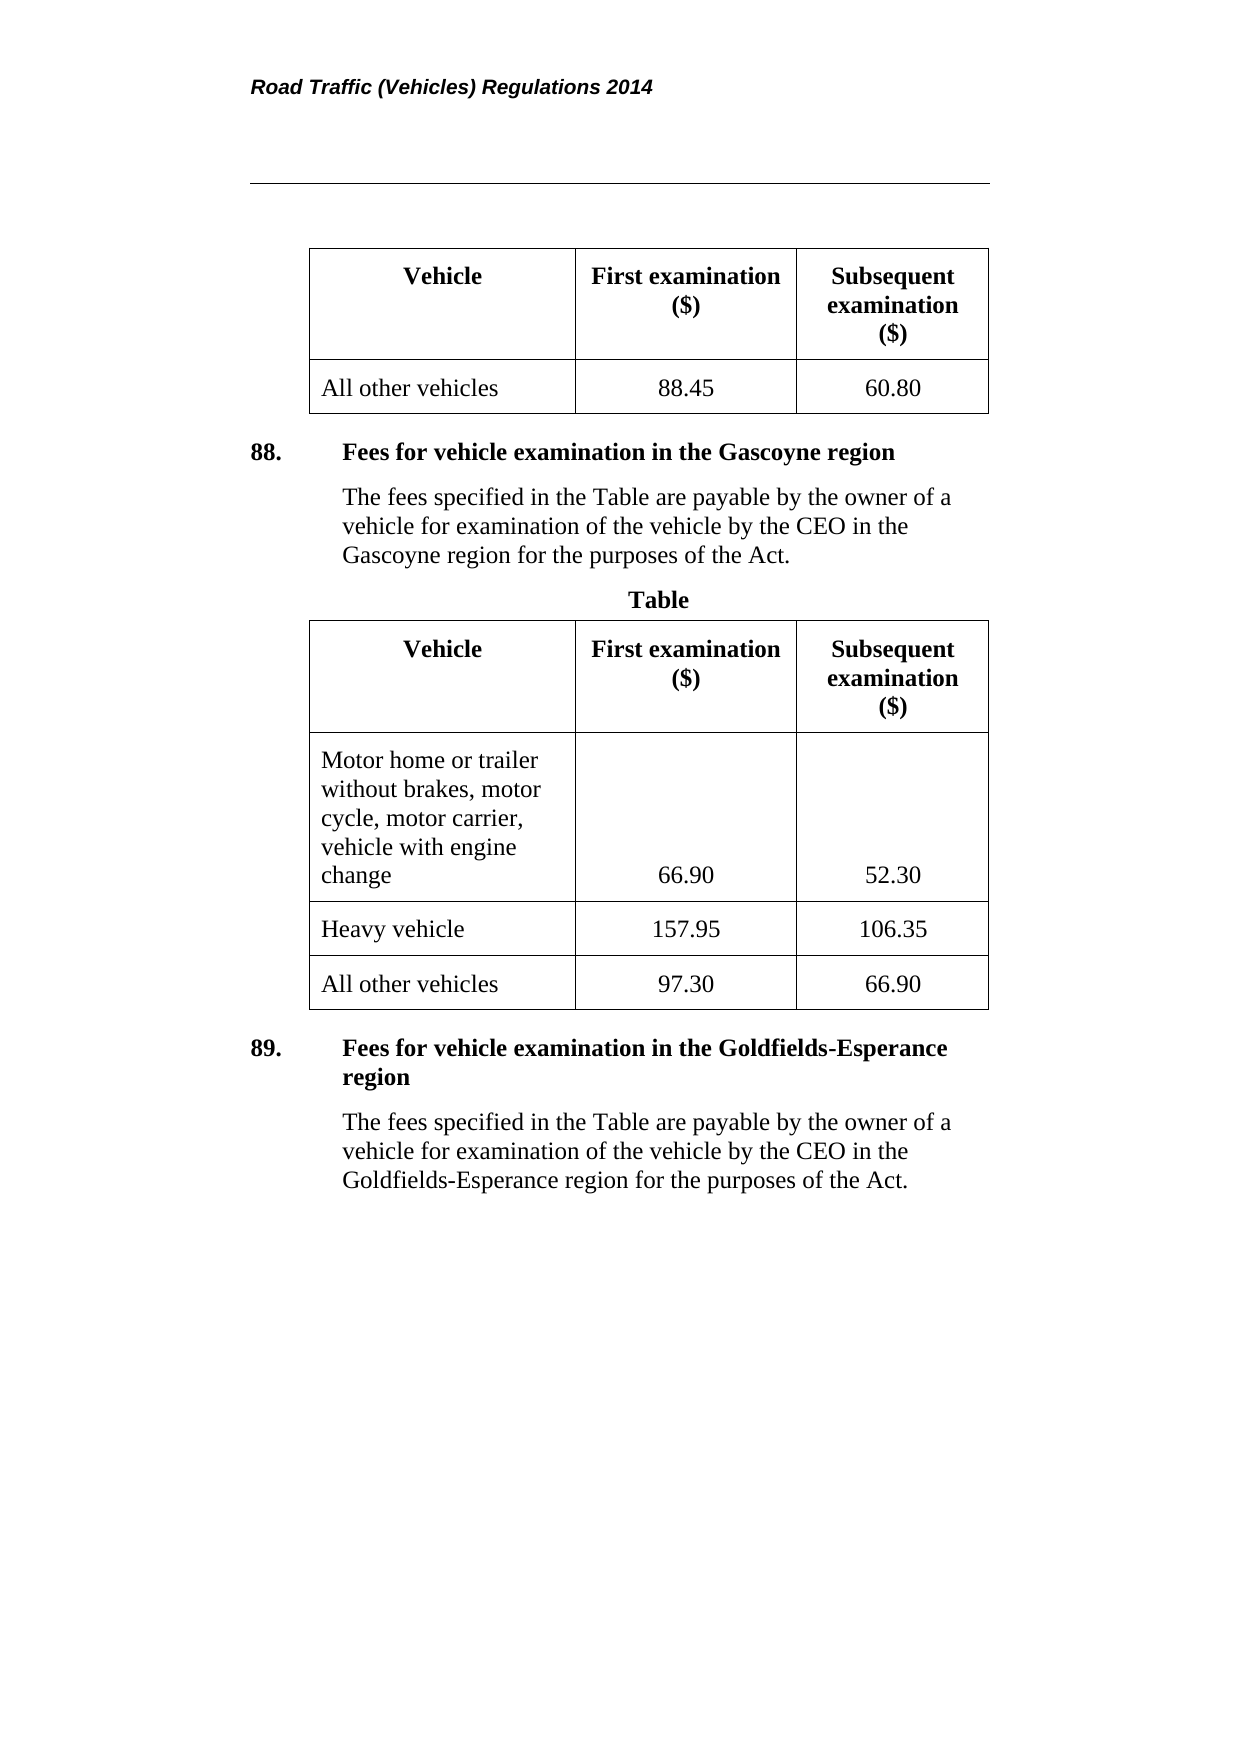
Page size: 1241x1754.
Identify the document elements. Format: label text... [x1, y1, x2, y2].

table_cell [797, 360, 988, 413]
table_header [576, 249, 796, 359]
subtitle 89. Fees for vehicle examination in the Goldfields-Esperance region [250, 1033, 990, 1091]
text The fees specified in the Table are payable by the owner of a vehicle for examination of the vehicle by the CEO in the Goldfields-Esperance region for the purposes of the Act. [250, 1107, 990, 1193]
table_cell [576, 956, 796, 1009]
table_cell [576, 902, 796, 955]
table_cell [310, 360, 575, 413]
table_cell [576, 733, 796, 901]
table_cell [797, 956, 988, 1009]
subtitle Table [342, 585, 975, 614]
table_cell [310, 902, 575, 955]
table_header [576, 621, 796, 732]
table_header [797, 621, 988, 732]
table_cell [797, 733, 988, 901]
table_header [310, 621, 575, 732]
text The fees specified in the Table are payable by the owner of a vehicle for examination of the vehicle by the CEO in the Gascoyne region for the purposes of the Act. [250, 482, 990, 569]
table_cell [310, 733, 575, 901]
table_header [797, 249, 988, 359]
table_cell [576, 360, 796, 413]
subtitle 88. Fees for vehicle examination in the Gascoyne region [250, 437, 990, 466]
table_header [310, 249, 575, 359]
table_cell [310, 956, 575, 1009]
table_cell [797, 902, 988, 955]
